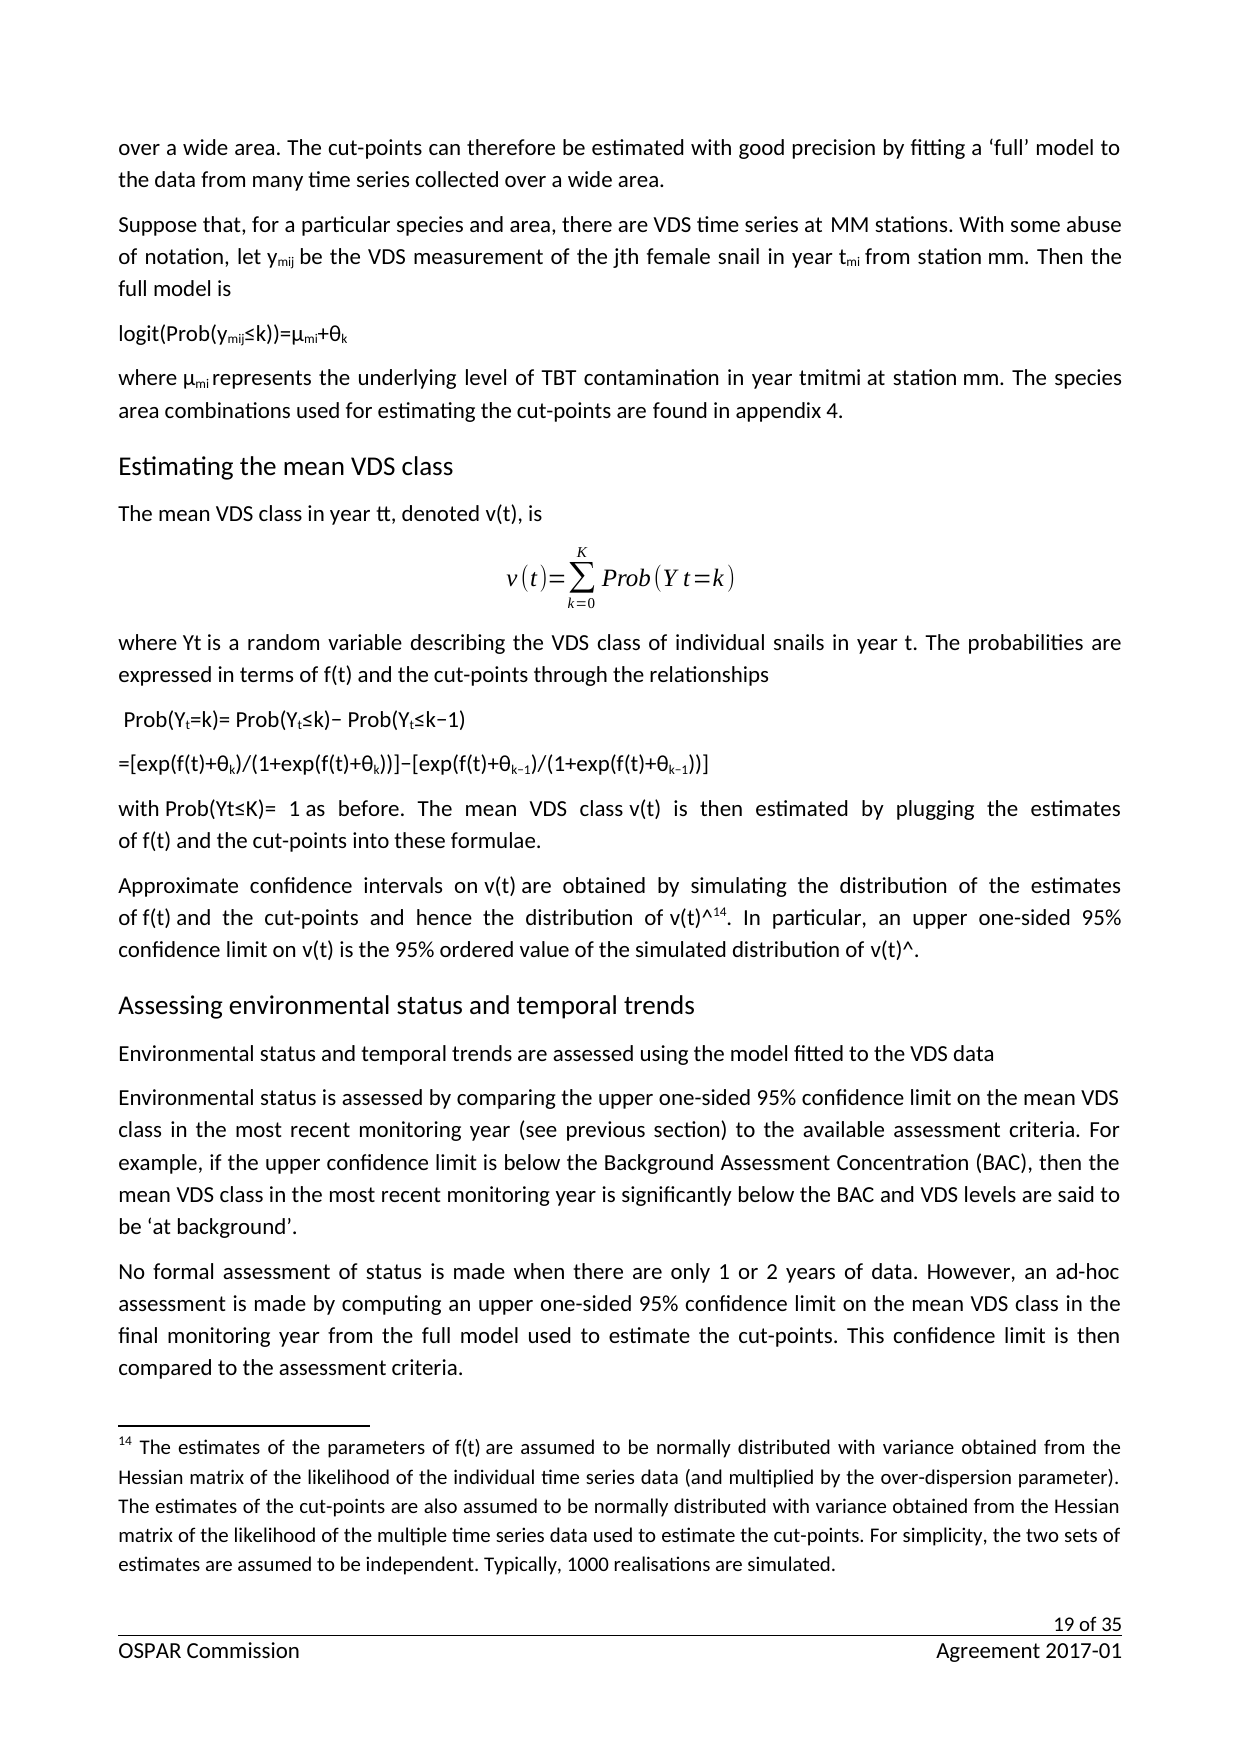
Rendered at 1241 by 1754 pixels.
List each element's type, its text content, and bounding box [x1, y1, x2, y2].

text where Yt is a random variable describing the VDS class of individual snails in year t. The probabilities are expressed in terms of f(t) and the cut-points through the relationships [118, 628, 1122, 688]
text with Prob(Yt≤K)= 1 as before. The mean VDS class v(t) is then estimated by plugging the estimates of f(t) and the cut-points into these formulae. [118, 794, 1122, 854]
subtitle Estimating the mean VDS class [118, 449, 1122, 482]
text Approximate confidence intervals on v(t) are obtained by simulating the distribution of the estimates of f(t) and the cut-points and hence the distribution of v(t)^. In particular, an upper one-sided 95% confidence limit on v(t) is the 95% ordered value of the simulated distribution of v(t)^. [118, 871, 1122, 963]
text The mean VDS class in year tt, denoted v(t), is [118, 499, 1122, 527]
text where μmi represents the underlying level of TBT contamination in year tmitmi at station mm. The species area combinations used for estimating the cut-points are found in appendix 4. [118, 363, 1122, 424]
text Environmental status is assessed by comparing the upper one-sided 95% confidence limit on the mean VDS class in the most recent monitoring year (see previous section) to the available assessment criteria. For example, if the upper confidence limit is below the Background Assessment Concentration (BAC), then the mean VDS class in the most recent monitoring year is significantly below the BAC and VDS levels are said to be ‘at background’. [118, 1083, 1122, 1240]
text No formal assessment of status is made when there are only 1 or 2 years of data. However, an ad-hoc assessment is made by computing an upper one-sided 95% confidence limit on the mean VDS class in the final monitoring year from the full model used to estimate the cut-points. This confidence limit is then compared to the assessment criteria. [118, 1257, 1122, 1381]
text Suppose that, for a particular species and area, there are VDS time series at MM stations. With some abuse of notation, let ymij be the VDS measurement of the jth female snail in year tmi from station mm. Then the full model is [118, 210, 1122, 302]
text Environmental status and temporal trends are assessed using the model fitted to the VDS data [118, 1039, 1122, 1067]
subtitle Assessing environmental status and temporal trends [118, 988, 1122, 1021]
text =[exp(f(t)+θk)/(1+exp(f(t)+θk))]−[exp(f(t)+θk−1)/(1+exp(f(t)+θk−1))] [118, 749, 1122, 777]
text Prob(Yt=k)= Prob(Yt≤k)− Prob(Yt≤k−1) [118, 705, 1122, 733]
text The cut-points θk,k=0,...,K−1 determine the probability of being in each VDS class given the underlying level of TBT contamination (represented by f(t) above). The cut-points can be thought of as measuring the eco-toxicological response of a species to TBT contamination and might reasonably be assumed to be constant over a wide area. The cut-points can therefore be estimated with good precision by fitting a ‘full’ model to the data from many time series collected over a wide area. [118, 133, 1122, 193]
text logit(Prob(ymij≤k))=μmi+θk [118, 319, 1122, 347]
